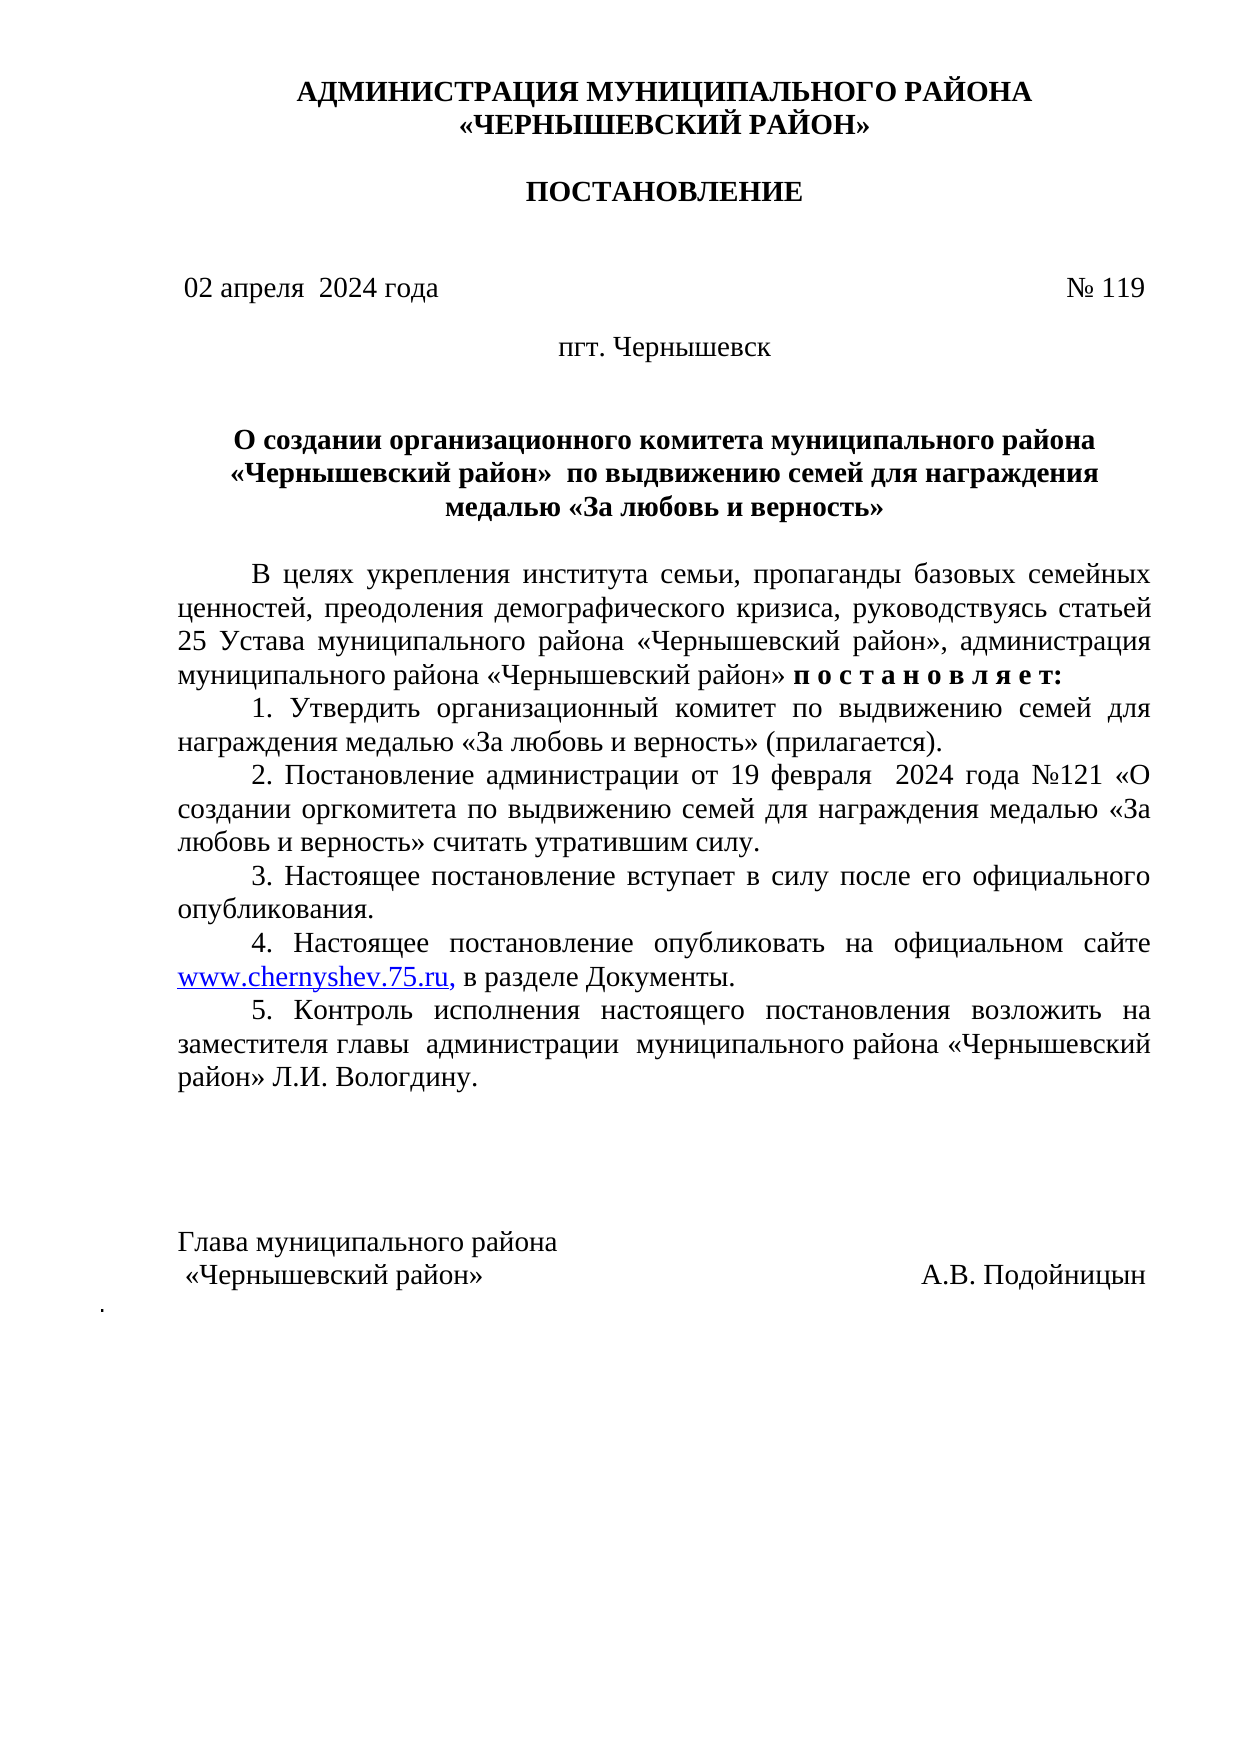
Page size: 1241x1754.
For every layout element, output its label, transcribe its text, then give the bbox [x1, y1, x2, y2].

text О создании организационного комитета муниципального района «Чернышевский район» по выдвижению семей для награждения медалью «За любовь и верность» [177, 422, 1152, 523]
text пгт. Чернышевск [177, 329, 1152, 363]
text Глава муниципального района [177, 1224, 1152, 1257]
text 02 апреля 2024 года № 119 [177, 270, 1152, 303]
text 4. Настоящее постановление опубликовать на официальном сайте www.chernyshev.75.ru, в разделе Документы. [177, 925, 1152, 992]
text «Чернышевский район» А.В. Подойницын [177, 1257, 1152, 1291]
text В целях укрепления института семьи, пропаганды базовых семейных ценностей, преодоления демографического кризиса, руководствуясь статьей 25 Устава муниципального района «Чернышевский район», администрация муниципального района «Чернышевский район» п о с т а н о в л я е т: [177, 556, 1152, 690]
text 3. Настоящее постановление вступает в силу после его официального опубликования. [177, 858, 1152, 925]
subtitle АДМИНИСТРАЦИЯ МУНИЦИПАЛЬНОГО РАЙОНА [177, 74, 1152, 107]
subtitle ПОСТАНОВЛЕНИЕ [177, 174, 1152, 208]
text 1. Утвердить организационный комитет по выдвижению семей для награждения медалью «За любовь и верность» (прилагается). [177, 690, 1152, 757]
text 2. Постановление администрации от 19 февраля 2024 года №121 «О создании оргкомитета по выдвижению семей для награждения медалью «За любовь и верность» считать утратившим силу. [177, 757, 1152, 858]
subtitle «ЧЕРНЫШЕВСКИЙ РАЙОН» [177, 107, 1152, 141]
text 5. Контроль исполнения настоящего постановления возложить на заместителя главы администрации муниципального района «Чернышевский район» Л.И. Вологдину. [177, 992, 1152, 1093]
